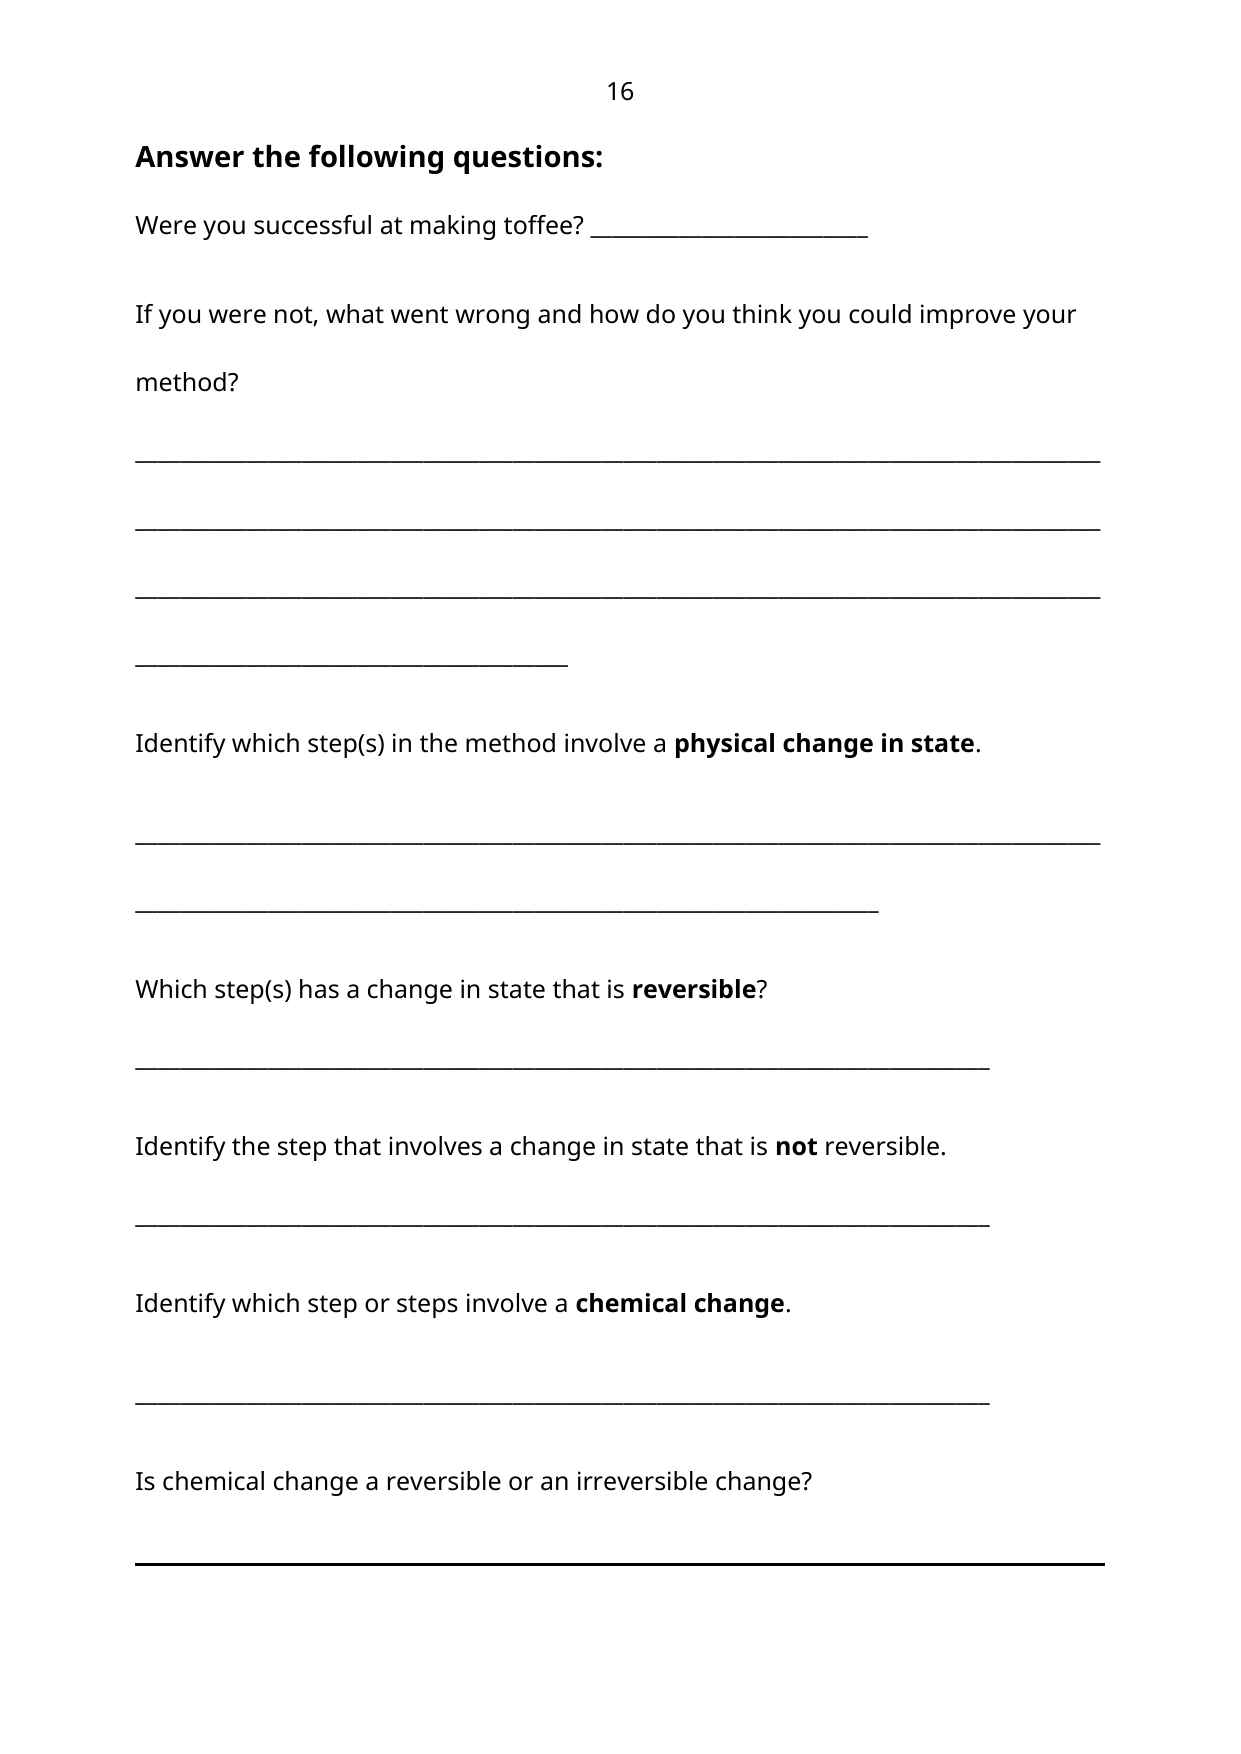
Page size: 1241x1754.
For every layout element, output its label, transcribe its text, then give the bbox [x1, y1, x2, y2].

text Which step(s) has a change in state that is reversible? _____________________________________________________________________________ [135, 972, 1105, 1074]
text __________________________________________________________________________________________________________________________________________________________ [135, 815, 1105, 917]
text Answer the following questions: [135, 137, 1105, 176]
text Identify the step that involves a change in state that is not reversible. _____________________________________________________________________________ [135, 1129, 1105, 1231]
text If you were not, what went wrong and how do you think you could improve your method?____________________________________________________________________________________________________________________________________________________________________________________________________________________________________________________________________________________________________________ [135, 296, 1105, 671]
text Identify which step or steps involve a chemical change. [135, 1286, 1105, 1320]
text Is chemical change a reversible or an irreversible change? [135, 1464, 1105, 1563]
text _____________________________________________________________________________ [135, 1375, 1105, 1409]
text Were you successful at making toffee? _________________________ [135, 207, 1105, 241]
text Identify which step(s) in the method involve a physical change in state. [135, 726, 1105, 760]
